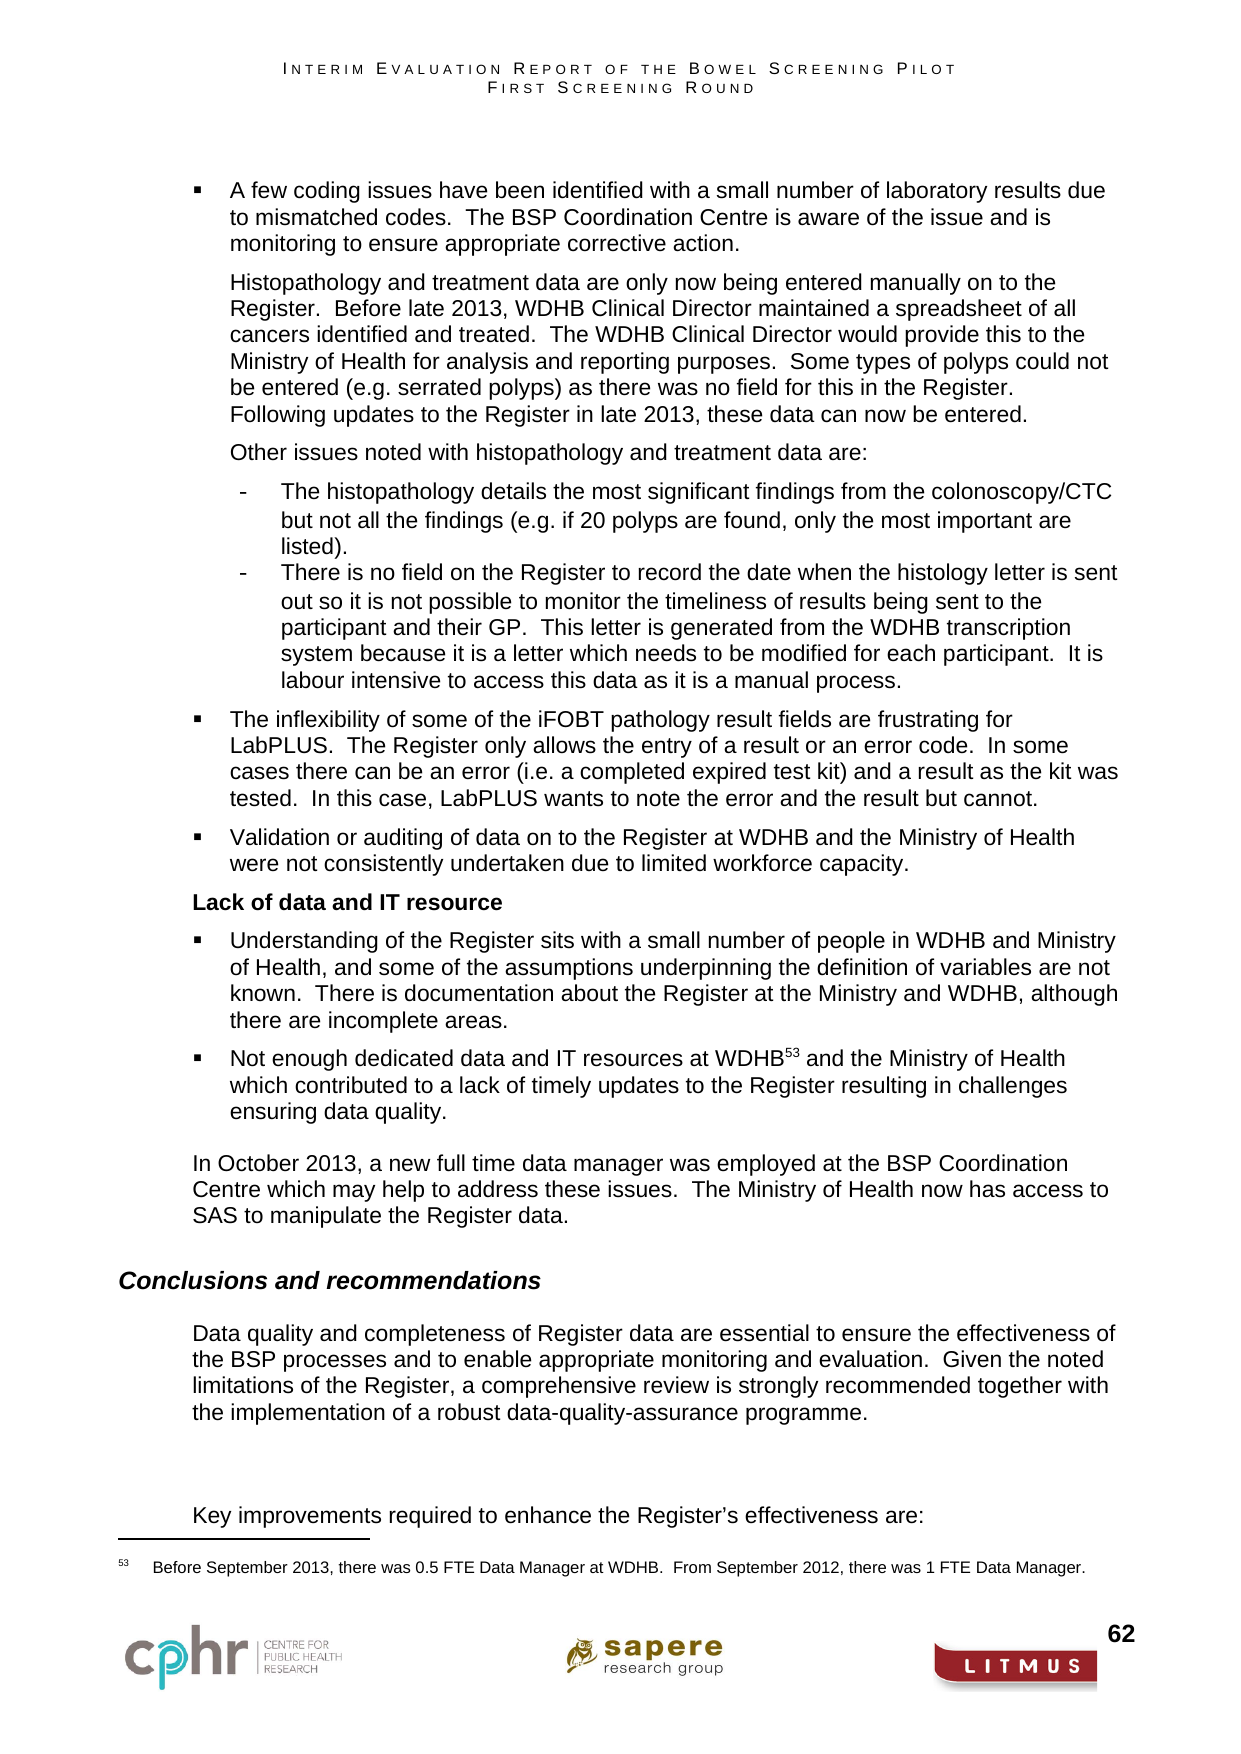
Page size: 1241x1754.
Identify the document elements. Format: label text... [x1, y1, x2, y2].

picture [550, 1622, 740, 1692]
list Histopathology and treatment data are only now being entered manually on to the Register. Before late 2013, WDHB Clinical Director maintained a spreadsheet of all cancers identified and treated. The WDHB Clinical Director would provide this to the Ministry of Health for analysis and reporting purposes. Some types of polyps could not be entered (e.g. serrated polyps) as there was no field for this in the Register. Following updates to the Register in late 2013, these data can now be entered. [229, 269, 1122, 427]
text In October 2013, a new full time data manager was employed at the BSP Coordination Centre which may help to address these issues. The Ministry of Health now has access to SAS to manipulate the Register data. [192, 1149, 1122, 1228]
list Other issues noted with histopathology and treatment data are: [229, 439, 1122, 466]
list There is no field on the Register to record the date when the histology letter is sent out so it is not possible to monitor the timeliness of results being sent to the participant and their GP. This letter is generated from the WDHB transcription system because it is a letter which needs to be modified for each participant. It is labour intensive to access this data as it is a manual process. [236, 559, 1122, 693]
picture [933, 1641, 1098, 1692]
list Lack of data and IT resource [192, 889, 1122, 915]
list The inflexibility of some of the iFOBT pathology result fields are frustrating for LabPLUS. The Register only allows the entry of a result or an error code. In some cases there can be an error (i.e. a completed expired test kit) and a result as the kit was tested. In this case, LabPLUS wants to note the error and the result but cannot. [192, 706, 1122, 811]
text Key improvements required to enhance the Register’s effectiveness are: [192, 1502, 1122, 1528]
list A few coding issues have been identified with a small number of laboratory results due to mismatched codes. The BSP Coordination Centre is aware of the issue and is monitoring to ensure appropriate corrective action. [192, 177, 1122, 256]
list Not enough dedicated data and IT resources at WDHB and the Ministry of Health which contributed to a lack of timely updates to the Register resulting in challenges ensuring data quality. [192, 1045, 1122, 1124]
list Understanding of the Register sits with a small number of people in WDHB and Ministry of Health, and some of the assumptions underpinning the definition of variables are not known. There is documentation about the Register at the Ministry and WDHB, although there are incomplete areas. [192, 927, 1122, 1033]
picture [118, 1618, 357, 1692]
text Data quality and completeness of Register data are essential to ensure the effectiveness of the BSP processes and to enable appropriate monitoring and evaluation. Given the noted limitations of the Register, a comprehensive review is strongly recommended together with the implementation of a robust data-quality-assurance programme. [192, 1320, 1122, 1425]
subtitle Conclusions and recommendations [118, 1266, 1122, 1295]
list The histopathology details the most significant findings from the colonoscopy/CTC but not all the findings (e.g. if 20 polyps are found, only the most important are listed). [236, 478, 1122, 559]
list Validation or auditing of data on to the Register at WDHB and the Ministry of Health were not consistently undertaken due to limited workforce capacity. [192, 823, 1122, 876]
